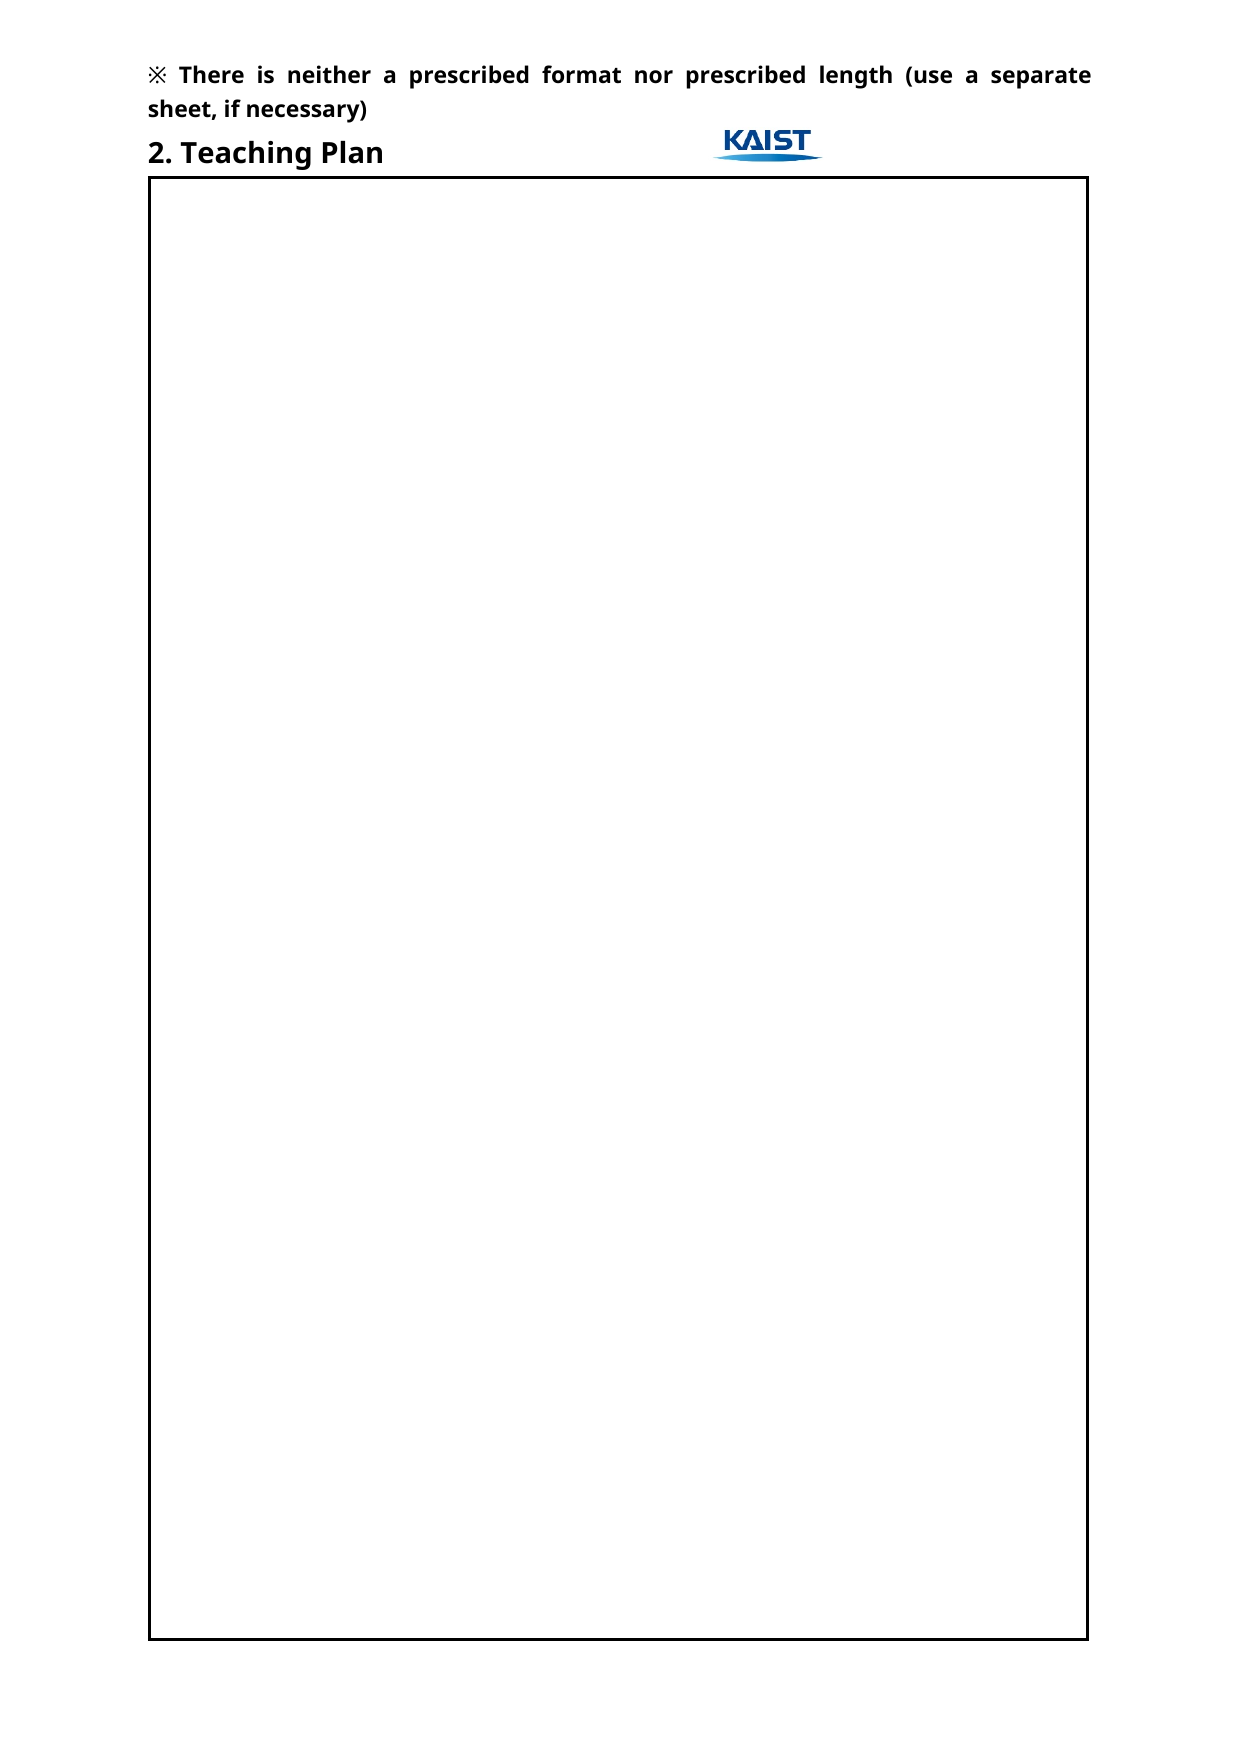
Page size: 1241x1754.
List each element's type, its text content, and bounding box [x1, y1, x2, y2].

table_header [151, 179, 1086, 1638]
text 2. Teaching Plan [148, 128, 1092, 172]
text ※ There is neither a prescribed format nor prescribed length (use a separate sheet, if necessary) [148, 59, 1092, 125]
picture [702, 127, 833, 164]
